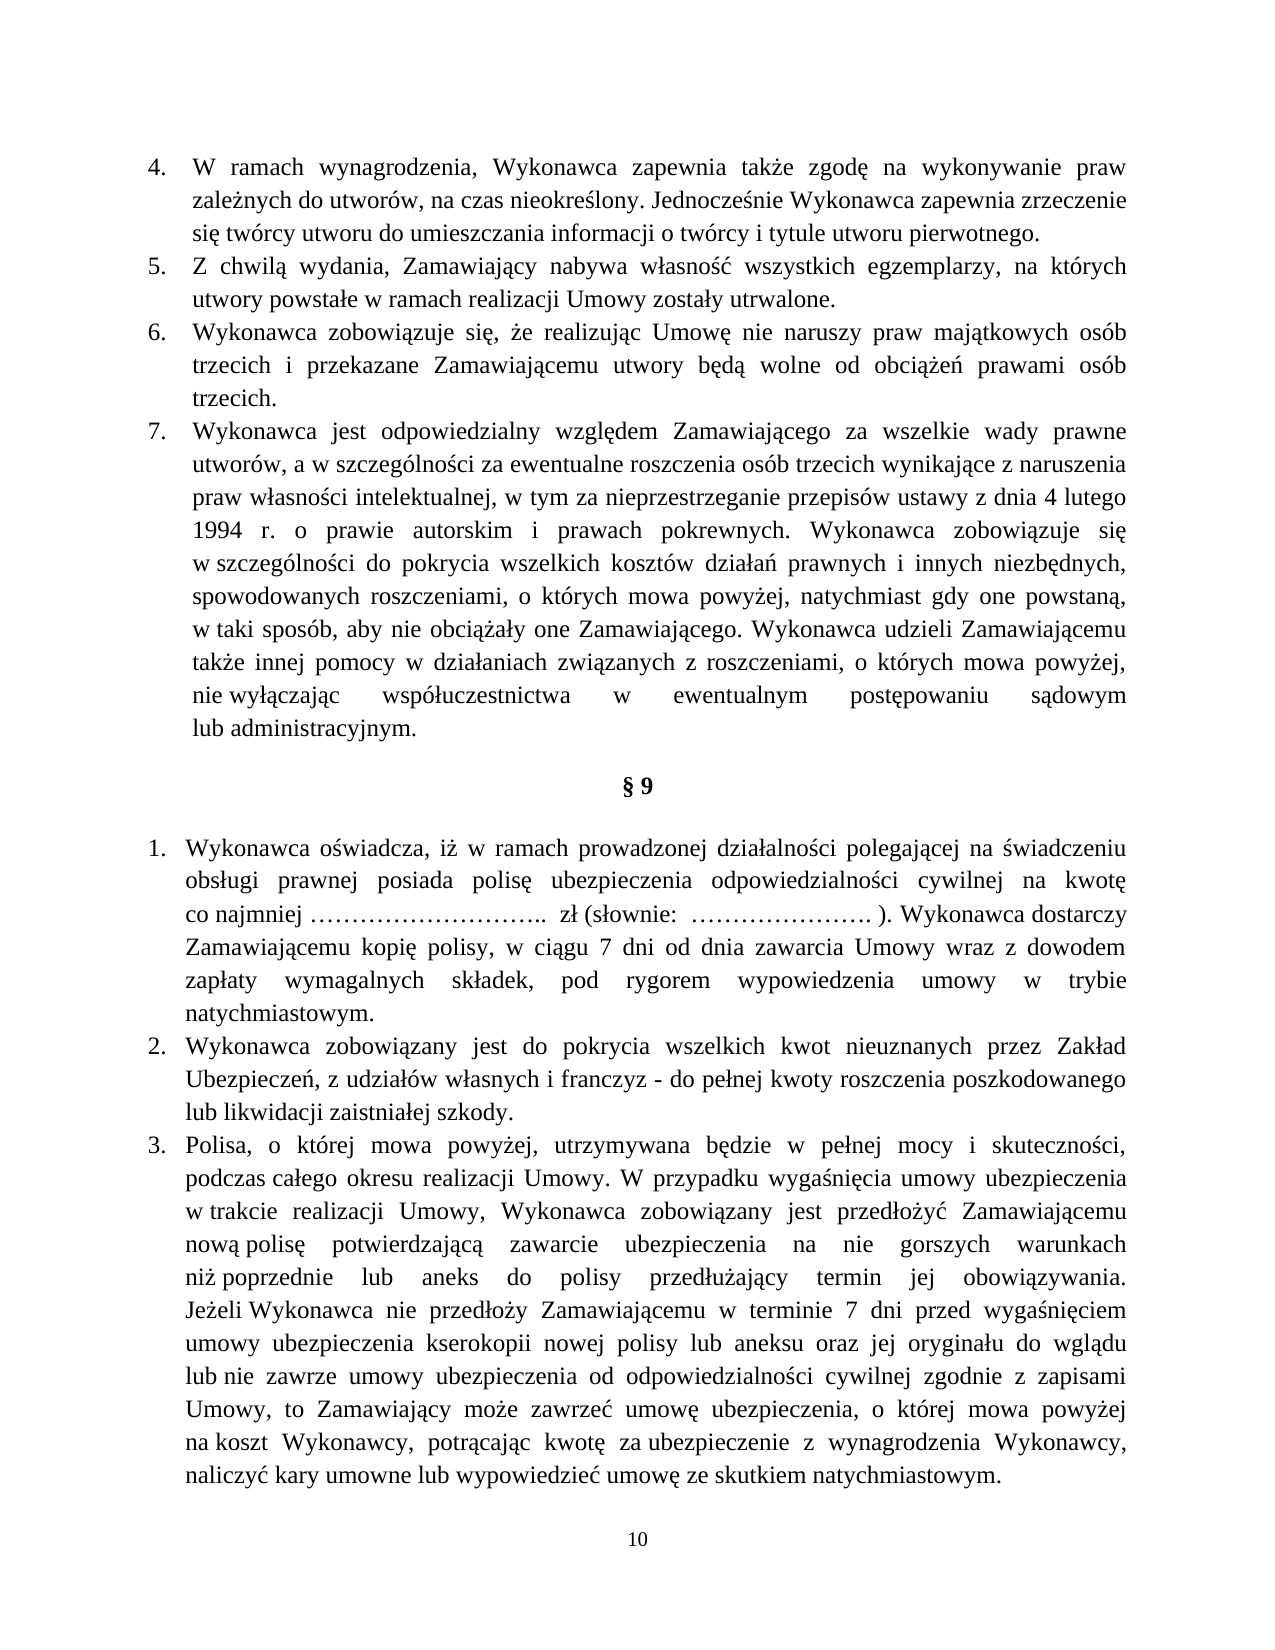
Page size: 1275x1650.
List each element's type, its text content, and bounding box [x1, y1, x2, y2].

list Wykonawca zobowiązuje się, że realizując Umowę nie naruszy praw majątkowych osób trzecich i przekazane Zamawiającemu utwory będą wolne od obciążeń prawami osób trzecich. [148, 445, 1127, 544]
list Wykonawca oświadcza, iż w ramach prowadzonej działalności polegającej na świadczeniu obsługi prawnej posiada polisę ubezpieczenia odpowiedzialności cywilnej na kwotę co najmniej ……………………….. zł (słownie: …………………. ). Wykonawca dostarczy Zamawiającemu kopię polisy, w ciągu 7 dni od dnia zawarcia Umowy wraz z dowodem zapłaty wymagalnych składek, pod rygorem wypowiedzenia umowy w trybie natychmiastowym. [148, 960, 1127, 1158]
list Wykonawca zobowiązany jest do pokrycia wszelkich kwot nieuznanych przez Zakład Ubezpieczeń, z udziałów własnych i franczyz - do pełnej kwoty roszczenia poszkodowanego lub likwidacji zaistniałej szkody. [148, 1158, 1127, 1258]
list Wykonawca jest odpowiedzialny względem Zamawiającego za wszelkie wady prawne utworów, a w szczególności za ewentualne roszczenia osób trzecich wynikające z naruszenia praw własności intelektualnej, w tym za nieprzestrzeganie przepisów ustawy z dnia 4 lutego 1994 r. o prawie autorskim i prawach pokrewnych. Wykonawca zobowiązuje się w szczególności do pokrycia wszelkich kosztów działań prawnych i innych niezbędnych, spowodowanych roszczeniami, o których mowa powyżej, natychmiast gdy one powstaną, w taki sposób, aby nie obciążały one Zamawiającego. Wykonawca udzieli Zamawiającemu także innej pomocy w działaniach związanych z roszczeniami, o których mowa powyżej, nie wyłączając współuczestnictwa w ewentualnym postępowaniu sądowym lub administracyjnym. [148, 544, 1127, 874]
list W ramach wynagrodzenia, Wykonawca zapewnia także zgodę na wykonywanie praw zależnych do utworów, na czas nieokreślony. Jednocześnie Wykonawca zapewnia zrzeczenie się twórcy utworu do umieszczania informacji o twórcy i tytule utworu pierwotnego. [148, 280, 1127, 379]
text § 9 [148, 903, 1127, 932]
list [148, 1258, 1127, 1489]
list zamieszczanie w całości lub w części w materiałach przetargowych i innych związanych z zawieraniem umów przez Zamawiającego, jak również we wnioskach do organów władzy publicznej bądź wnioskach do instytucji finansujących lub mogących finansować działalność Zamawiającego. [148, 148, 1127, 280]
list Z chwilą wydania, Zamawiający nabywa własność wszystkich egzemplarzy, na których utwory powstałe w ramach realizacji Umowy zostały utrwalone. [148, 379, 1127, 445]
